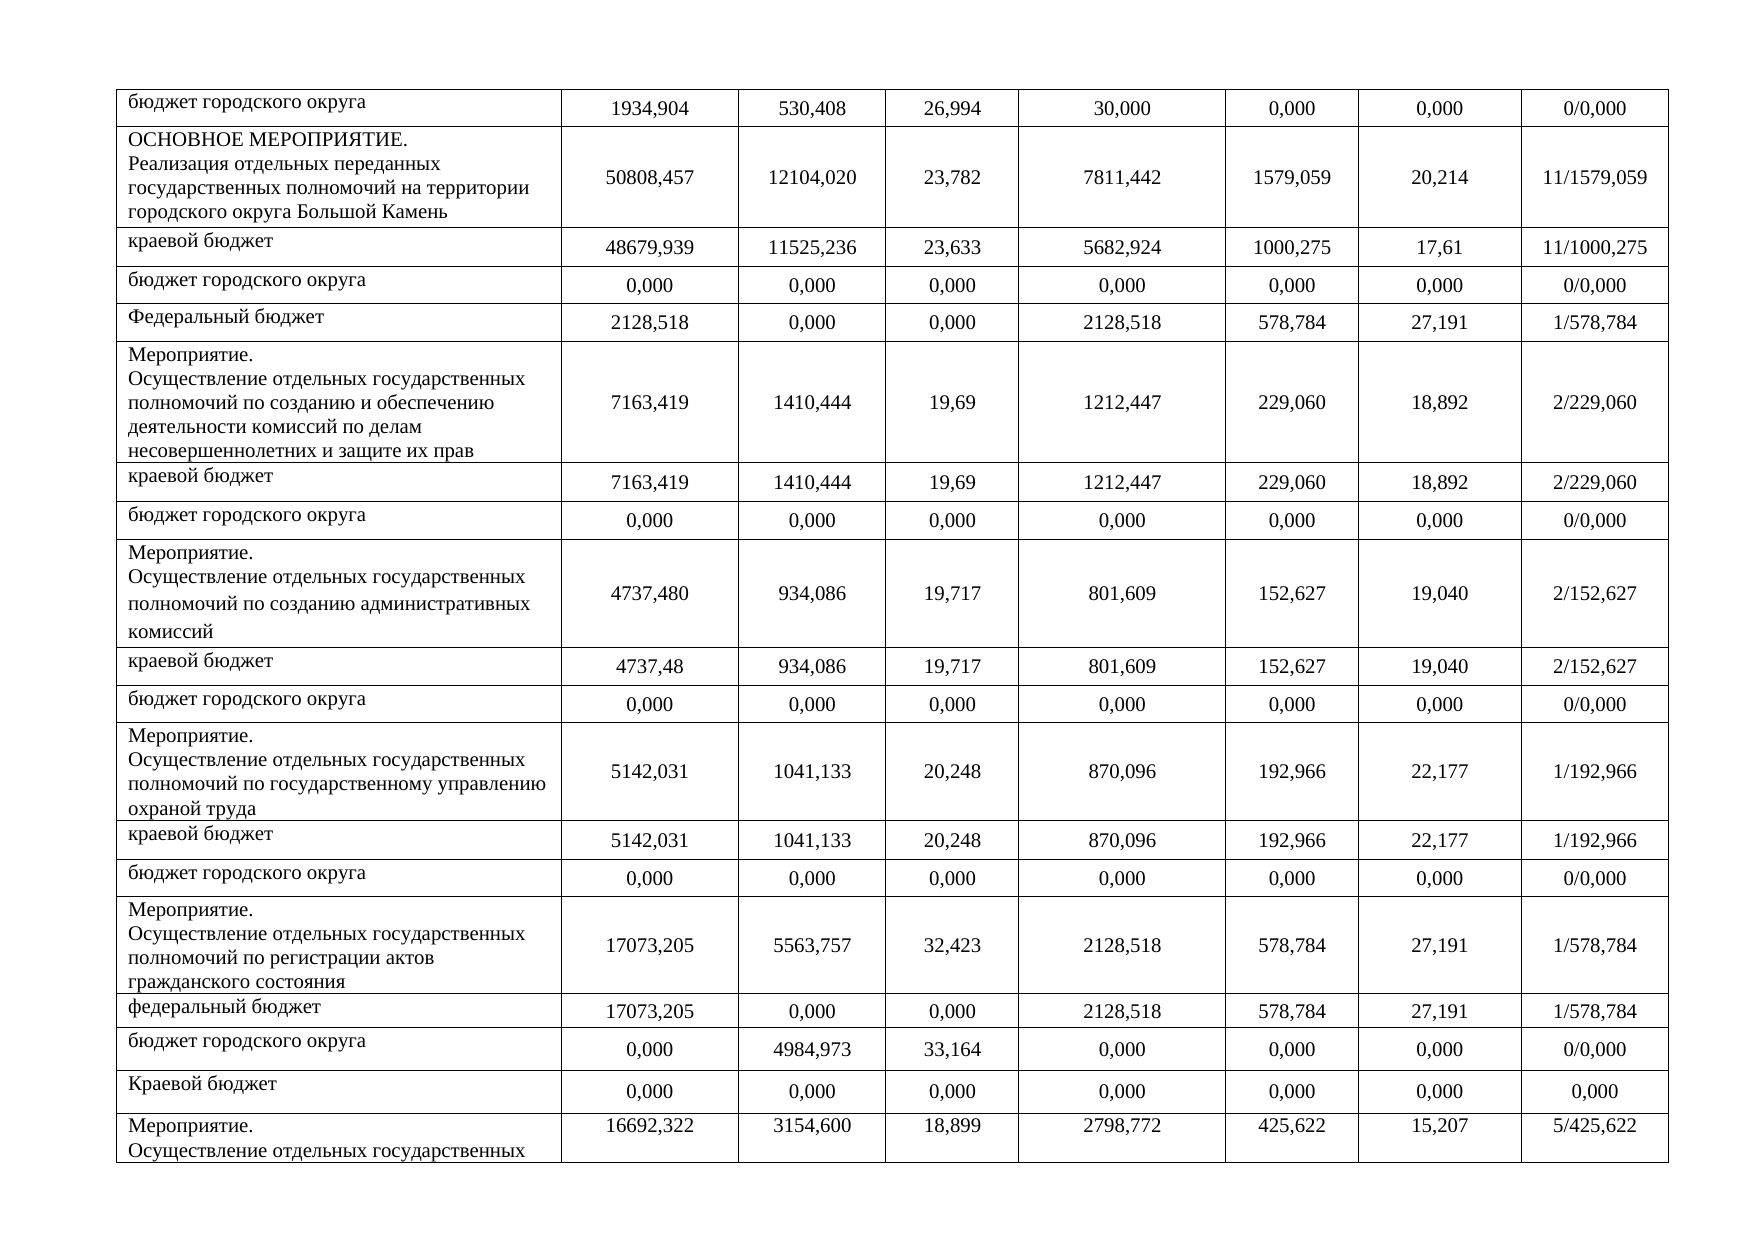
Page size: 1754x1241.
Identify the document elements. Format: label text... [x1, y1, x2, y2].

table_cell 27,191 [1359, 304, 1521, 341]
table_cell 0/0,000 [1522, 860, 1668, 896]
table_cell 19,040 [1359, 648, 1521, 685]
table_cell 0,000 [1226, 502, 1358, 538]
table_cell 23,633 [886, 228, 1018, 266]
table_cell 18,892 [1359, 463, 1521, 501]
table_cell 425,622 [1226, 1114, 1358, 1162]
table_cell 152,627 [1226, 648, 1358, 685]
table_cell 0,000 [1226, 1071, 1358, 1112]
table_cell 2/152,627 [1522, 540, 1668, 647]
table_cell 2128,518 [1019, 304, 1225, 341]
table_cell 0,000 [1019, 686, 1225, 722]
table_cell 50808,457 [562, 127, 738, 227]
table_cell 0,000 [1019, 860, 1225, 896]
table_cell 11/1579,059 [1522, 127, 1668, 227]
table_cell 0,000 [1226, 267, 1358, 303]
table_cell 1410,444 [739, 463, 885, 501]
table_cell 1410,444 [739, 342, 885, 462]
table_cell 578,784 [1226, 897, 1358, 993]
table_cell 20,248 [886, 821, 1018, 858]
table_cell 11/1000,275 [1522, 228, 1668, 266]
table_cell 7163,419 [562, 342, 738, 462]
table_cell 0,000 [562, 267, 738, 303]
table_cell краевой бюджет [117, 463, 561, 501]
table_cell бюджет городского округа [117, 686, 561, 722]
table_cell 12104,020 [739, 127, 885, 227]
table_cell 32,423 [886, 897, 1018, 993]
table_cell 5142,031 [562, 723, 738, 819]
table_cell 7811,442 [1019, 127, 1225, 227]
table_cell 5142,031 [562, 821, 738, 858]
table_cell 0,000 [1226, 1028, 1358, 1069]
table_cell 870,096 [1019, 723, 1225, 819]
table_cell 0,000 [739, 267, 885, 303]
table_cell 0,000 [739, 994, 885, 1027]
table_cell 578,784 [1226, 994, 1358, 1027]
table_cell 20,248 [886, 723, 1018, 819]
table_cell 530,408 [739, 90, 885, 126]
table_cell 0,000 [562, 860, 738, 896]
table_cell 0,000 [739, 304, 885, 341]
table_cell 5563,757 [739, 897, 885, 993]
table_cell 0,000 [1359, 686, 1521, 722]
table_cell 1/192,966 [1522, 821, 1668, 858]
table_cell федеральный бюджет [117, 994, 561, 1027]
table_cell 1934,904 [562, 90, 738, 126]
table_cell 192,966 [1226, 723, 1358, 819]
table_cell 0,000 [1019, 1028, 1225, 1069]
table_cell 2128,518 [1019, 897, 1225, 993]
table_cell 19,717 [886, 648, 1018, 685]
table_cell 20,214 [1359, 127, 1521, 227]
table_cell Федеральный бюджет [117, 304, 561, 341]
table_cell 0,000 [739, 502, 885, 538]
table_cell 1041,133 [739, 723, 885, 819]
table_cell 578,784 [1226, 304, 1358, 341]
table_cell 0,000 [562, 1071, 738, 1112]
table_cell бюджет городского округа [117, 860, 561, 896]
table_cell 1212,447 [1019, 342, 1225, 462]
table_cell 19,717 [886, 540, 1018, 647]
table_cell 4737,48 [562, 648, 738, 685]
table_cell 16692,322 [562, 1114, 738, 1162]
table_cell 0,000 [739, 1071, 885, 1112]
table_cell 0,000 [562, 1028, 738, 1069]
table_cell бюджет городского округа [117, 502, 561, 538]
table_cell бюджет городского округа [117, 267, 561, 303]
table_cell 1/578,784 [1522, 994, 1668, 1027]
table_cell 2128,518 [1019, 994, 1225, 1027]
table_cell 1/578,784 [1522, 897, 1668, 993]
table_cell бюджет городского округа [117, 1028, 561, 1069]
table_cell 0,000 [1019, 1071, 1225, 1112]
table_cell краевой бюджет [117, 228, 561, 266]
table_cell Мероприятие. Осуществление отдельных государственных полномочий по государственному управлению охраной труда [117, 723, 561, 819]
table_cell 17073,205 [562, 994, 738, 1027]
table_cell 934,086 [739, 540, 885, 647]
table_cell 2/229,060 [1522, 342, 1668, 462]
table_cell 15,207 [1359, 1114, 1521, 1162]
table_cell 0,000 [739, 686, 885, 722]
table_cell 1579,059 [1226, 127, 1358, 227]
table_cell 0,000 [886, 686, 1018, 722]
table_cell 0,000 [1359, 860, 1521, 896]
table_cell 1041,133 [739, 821, 885, 858]
table_cell 2798,772 [1019, 1114, 1225, 1162]
table_cell 934,086 [739, 648, 885, 685]
table_cell 4984,973 [739, 1028, 885, 1069]
table_cell 0/0,000 [1522, 686, 1668, 722]
table_cell Мероприятие. Осуществление отдельных государственных полномочий по регистрации актов гражданского состояния [117, 897, 561, 993]
table_cell 19,69 [886, 342, 1018, 462]
table_cell 26,994 [886, 90, 1018, 126]
table_cell 229,060 [1226, 342, 1358, 462]
table_cell 23,782 [886, 127, 1018, 227]
table_cell 17073,205 [562, 897, 738, 993]
table_cell 27,191 [1359, 897, 1521, 993]
table_cell 22,177 [1359, 821, 1521, 858]
table_cell 192,966 [1226, 821, 1358, 858]
table_cell ОСНОВНОЕ МЕРОПРИЯТИЕ. Реализация отдельных переданных государственных полномочий на территории городского округа Большой Камень [117, 127, 561, 227]
table_cell 801,609 [1019, 540, 1225, 647]
table_cell 0/0,000 [1522, 90, 1668, 126]
table_cell 870,096 [1019, 821, 1225, 858]
table_cell 33,164 [886, 1028, 1018, 1069]
table_cell 2/229,060 [1522, 463, 1668, 501]
table_cell 0/0,000 [1522, 267, 1668, 303]
table_cell 0,000 [886, 304, 1018, 341]
table_cell бюджет городского округа [117, 90, 561, 126]
table_cell 5682,924 [1019, 228, 1225, 266]
table_cell 0,000 [1359, 1028, 1521, 1069]
table_cell 1/578,784 [1522, 304, 1668, 341]
table_cell 19,040 [1359, 540, 1521, 647]
table_cell 0,000 [1359, 502, 1521, 538]
table_cell 19,69 [886, 463, 1018, 501]
table_cell 152,627 [1226, 540, 1358, 647]
table_cell 0,000 [886, 860, 1018, 896]
table_cell 2128,518 [562, 304, 738, 341]
table_cell 0,000 [1019, 502, 1225, 538]
table_cell 0,000 [886, 994, 1018, 1027]
table_cell 22,177 [1359, 723, 1521, 819]
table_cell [117, 1114, 561, 1162]
table_cell краевой бюджет [117, 821, 561, 858]
table_cell 1000,275 [1226, 228, 1358, 266]
table_cell 0,000 [739, 860, 885, 896]
table_cell 27,191 [1359, 994, 1521, 1027]
table_cell 229,060 [1226, 463, 1358, 501]
table_cell 7163,419 [562, 463, 738, 501]
table_cell 0,000 [886, 502, 1018, 538]
table_cell 0,000 [562, 686, 738, 722]
table_cell 0/0,000 [1522, 1028, 1668, 1069]
table_cell 48679,939 [562, 228, 738, 266]
table_cell Краевой бюджет [117, 1071, 561, 1112]
table_cell 2/152,627 [1522, 648, 1668, 685]
table_cell 4737,480 [562, 540, 738, 647]
table_cell 0,000 [1359, 267, 1521, 303]
table_cell 1/192,966 [1522, 723, 1668, 819]
table_cell краевой бюджет [117, 648, 561, 685]
table_cell 0,000 [1522, 1071, 1668, 1112]
table_cell 5/425,622 [1522, 1114, 1668, 1162]
table_cell 801,609 [1019, 648, 1225, 685]
table_cell 0/0,000 [1522, 502, 1668, 538]
table_cell 11525,236 [739, 228, 885, 266]
table_cell 1212,447 [1019, 463, 1225, 501]
table_cell 0,000 [1226, 860, 1358, 896]
table_cell 0,000 [1359, 90, 1521, 126]
table_cell 0,000 [1226, 90, 1358, 126]
table_cell 0,000 [1359, 1071, 1521, 1112]
table_cell 0,000 [1226, 686, 1358, 722]
table_cell Мероприятие. Осуществление отдельных государственных полномочий по созданию административных комиссий [117, 540, 561, 647]
table_cell 0,000 [886, 1071, 1018, 1112]
table_cell Мероприятие. Осуществление отдельных государственных полномочий по созданию и обеспечению деятельности комиссий по делам несовершеннолетних и защите их прав [117, 342, 561, 462]
table_cell 17,61 [1359, 228, 1521, 266]
table_cell 0,000 [1019, 267, 1225, 303]
table_cell 18,892 [1359, 342, 1521, 462]
table_cell 0,000 [886, 267, 1018, 303]
table_cell 0,000 [562, 502, 738, 538]
table_cell 18,899 [886, 1114, 1018, 1162]
table_cell 30,000 [1019, 90, 1225, 126]
table_cell 3154,600 [739, 1114, 885, 1162]
